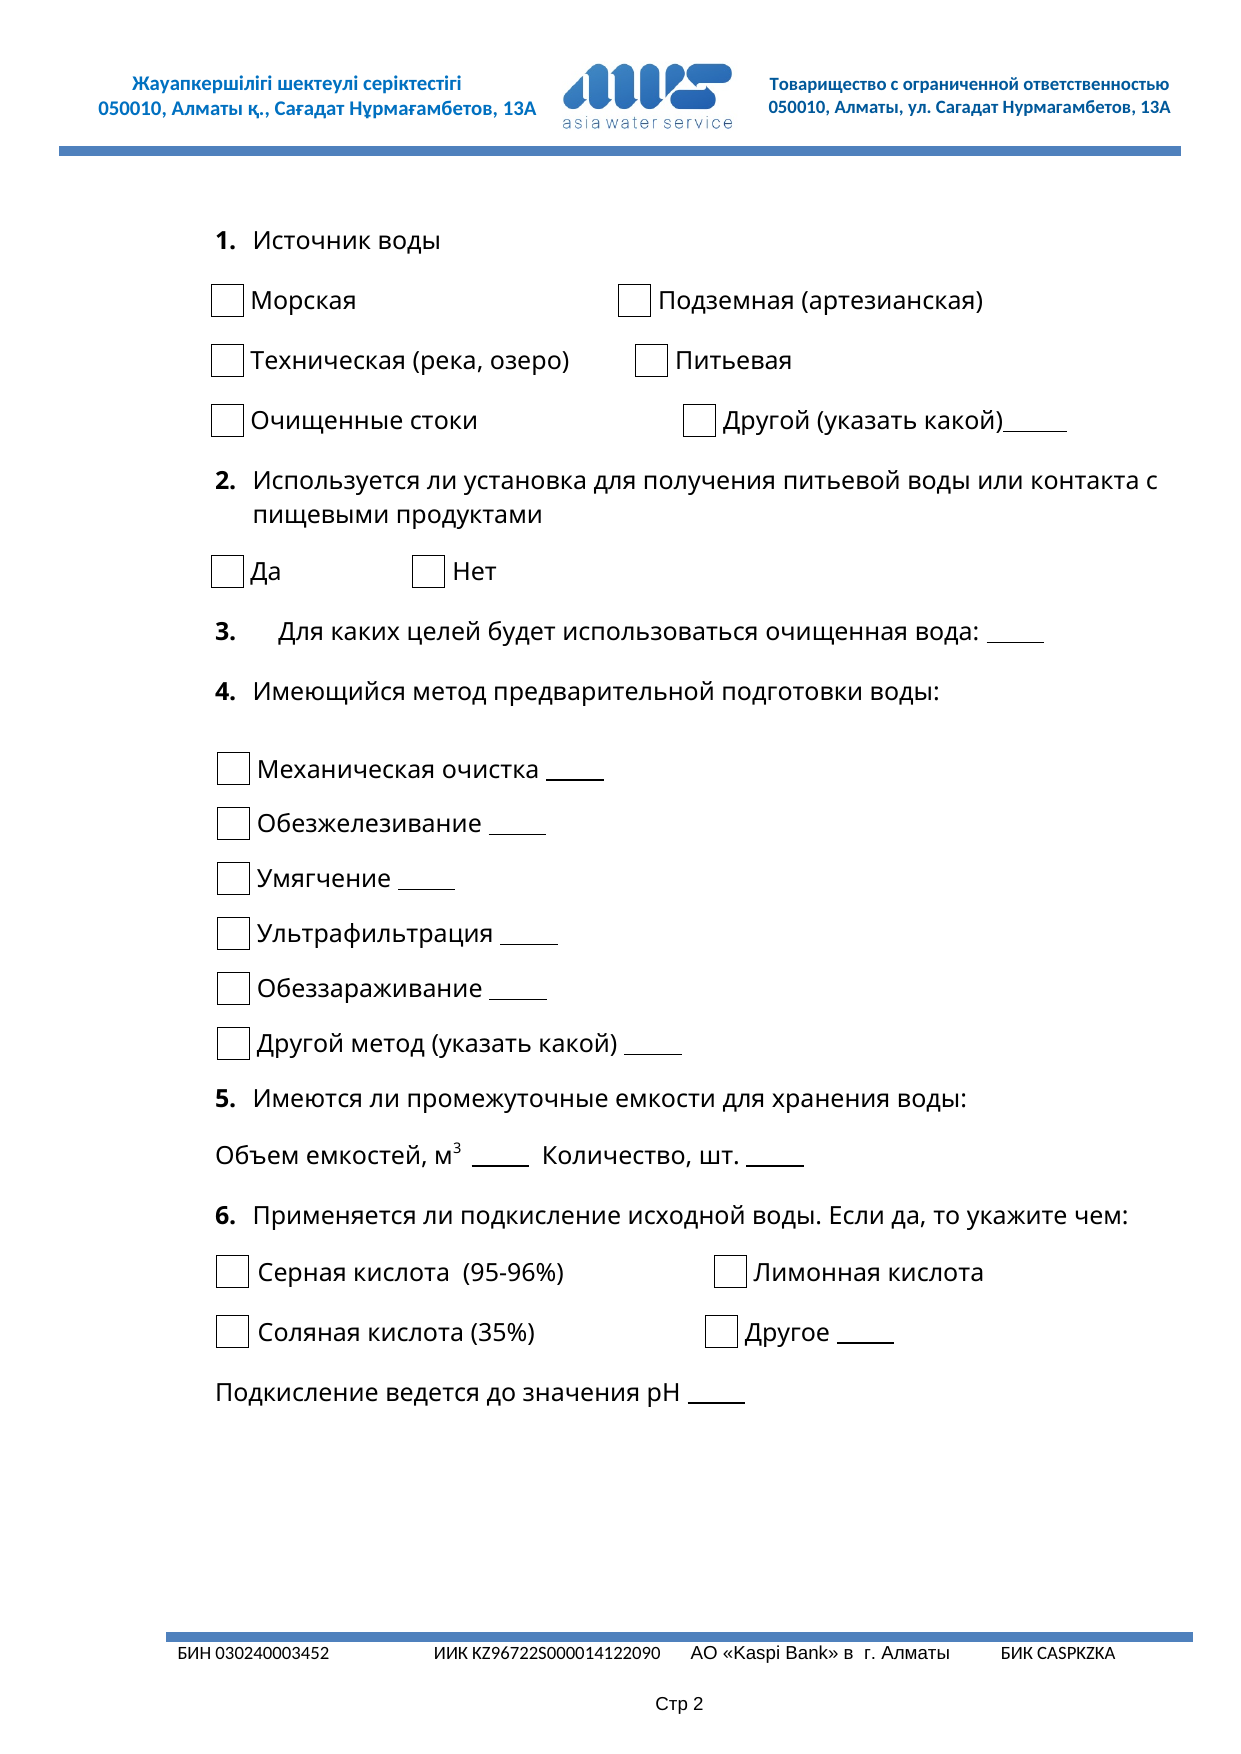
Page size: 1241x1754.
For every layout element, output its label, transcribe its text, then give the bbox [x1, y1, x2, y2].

text Серная кислота (95-96%) Лимонная кислота [215, 1254, 1181, 1288]
text Техническая (река, озеро) Питьевая [177, 343, 1181, 377]
text Умягчение [177, 861, 1181, 895]
text Очищенные стоки Другой (указать какой) [177, 403, 1181, 437]
picture [558, 60, 738, 131]
list Имеются ли промежуточные емкости для хранения воды: [215, 1081, 1181, 1115]
list Применяется ли подкисление исходной воды. Если да, то укажите чем: [215, 1197, 1181, 1231]
text Объем емкостей, м3 Количество, шт. [215, 1137, 1181, 1171]
list Источник воды [215, 223, 1181, 257]
list Имеющийся метод предварительной подготовки воды: [215, 674, 1181, 708]
list Используется ли установка для получения питьевой воды или контакта с пищевыми продуктами [215, 463, 1181, 531]
text Другой метод (указать какой) [177, 1026, 1181, 1060]
list Для каких целей будет использоваться очищенная вода: [215, 614, 1181, 648]
text Механическая очистка [177, 751, 1181, 785]
text Обеззараживание [177, 971, 1181, 1005]
text Обезжелезивание [177, 806, 1181, 840]
text Соляная кислота (35%) Другое [215, 1314, 1181, 1348]
text Подкисление ведется до значения рН [215, 1374, 1181, 1408]
text Да Нет [177, 554, 1181, 588]
text Морская Подземная (артезианская) [177, 283, 1181, 317]
text Ультрафильтрация [177, 916, 1181, 950]
